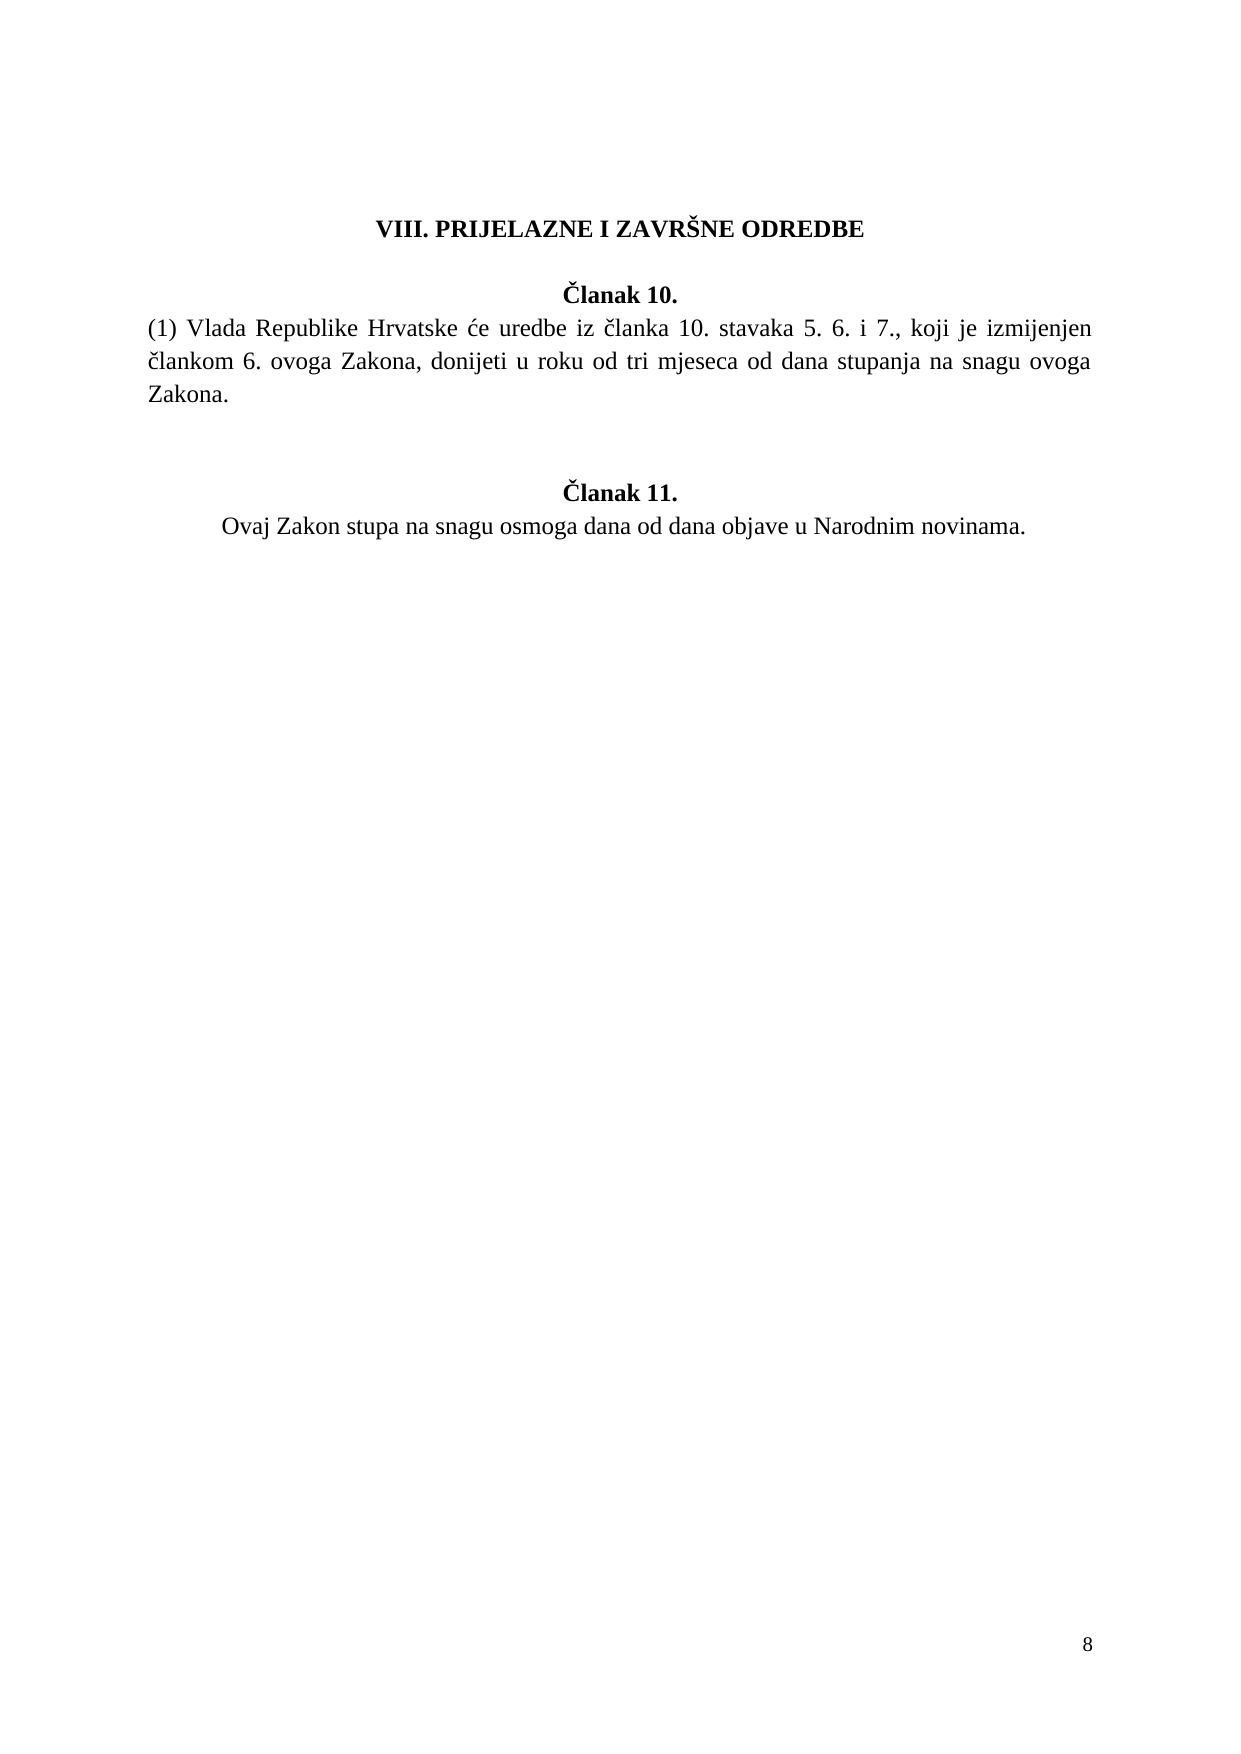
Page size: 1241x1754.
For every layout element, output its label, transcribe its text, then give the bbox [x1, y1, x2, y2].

text Ovaj Zakon stupa na snagu osmoga dana od dana objave u Narodnim novinama. [148, 511, 1093, 539]
text VIII. PRIJELAZNE I ZAVRŠNE ODREDBE [148, 214, 1093, 242]
text Članak 11. [148, 478, 1093, 507]
text Članak 10. [148, 280, 1093, 308]
text (1) Vlada Republike Hrvatske će uredbe iz članka 10. stavaka 5. 6. i 7., koji je izmijenjen člankom 6. ovoga Zakona, donijeti u roku od tri mjeseca od dana stupanja na snagu ovoga Zakona. [148, 313, 1093, 407]
